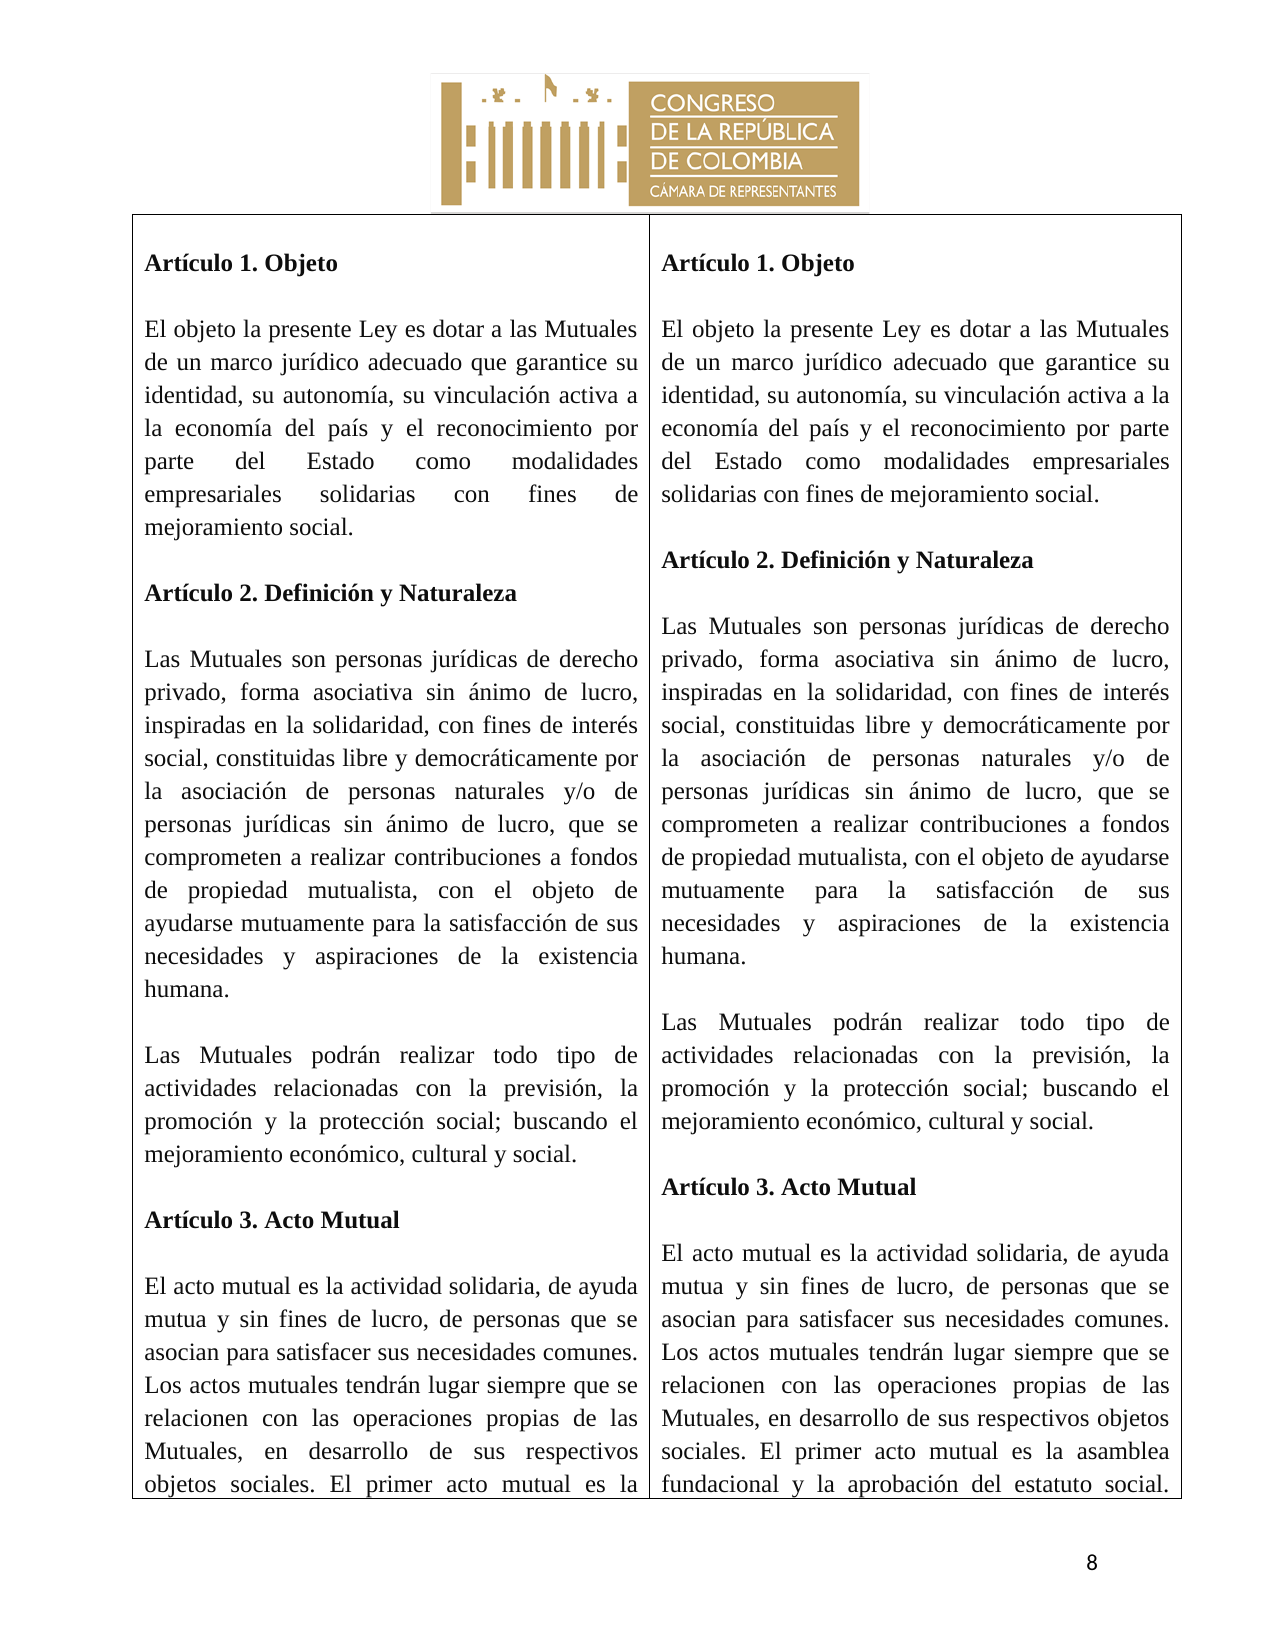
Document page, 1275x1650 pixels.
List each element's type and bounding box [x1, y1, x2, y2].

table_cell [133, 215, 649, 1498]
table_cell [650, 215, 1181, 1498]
picture [430, 73, 870, 214]
